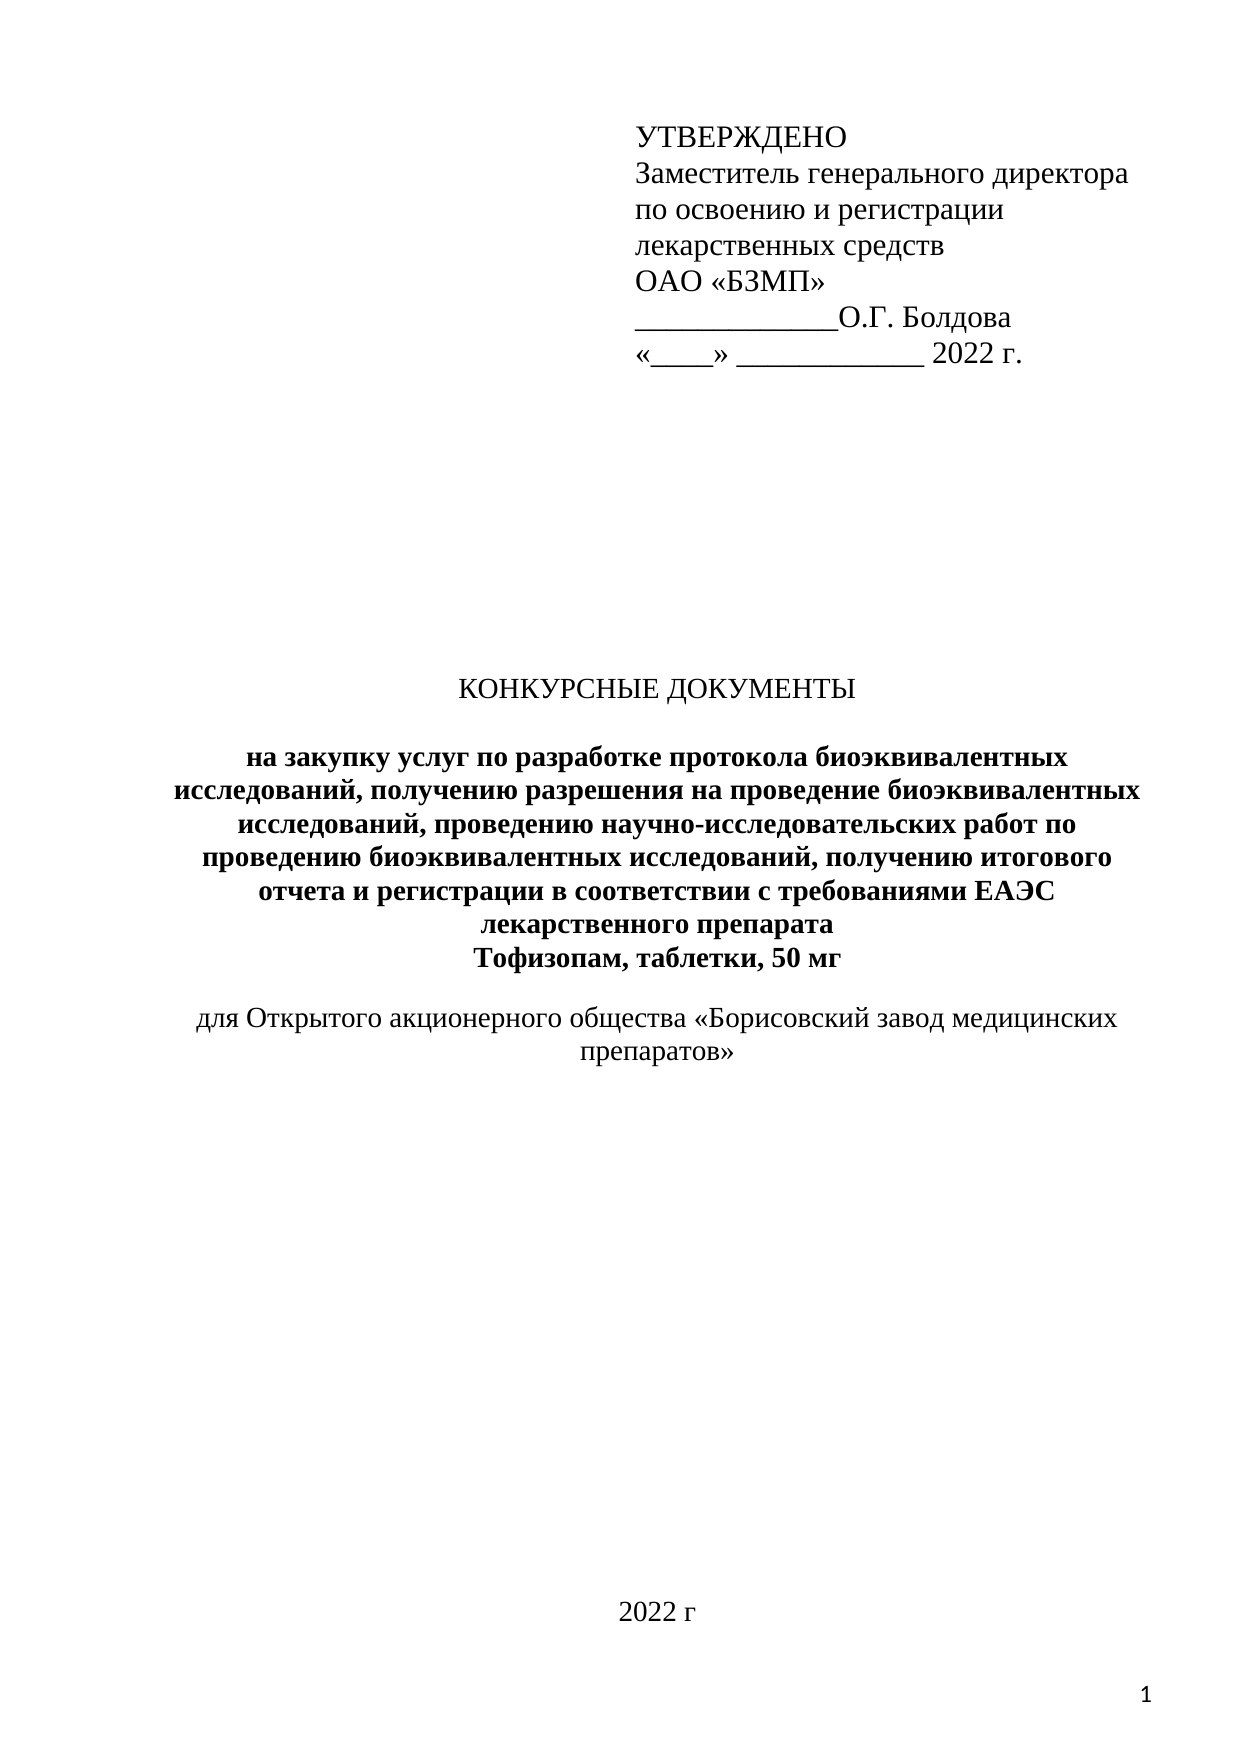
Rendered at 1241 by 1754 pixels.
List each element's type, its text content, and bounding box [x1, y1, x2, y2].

text Тофизопам, таблетки, 50 мг [162, 940, 1152, 973]
text «____» ____________ 2022 г. [635, 334, 1152, 370]
text КОНКУРСНЫЕ ДОКУМЕНТЫ [162, 672, 1152, 705]
text Заместитель генерального директора по освоению и регистрации лекарственных средств [635, 154, 1166, 262]
text _____________О.Г. Болдова [635, 298, 1152, 334]
text ОАО «БЗМП» [635, 262, 1152, 298]
text УТВЕРЖДЕНО [635, 118, 1152, 154]
text 2022 г [162, 1594, 1152, 1628]
text для Открытого акционерного общества «Борисовский завод медицинских препаратов» [162, 1000, 1152, 1067]
text на закупку услуг по разработке протокола биоэквивалентных исследований, получению разрешения на проведение биоэквивалентных исследований, проведению научно-исследовательских работ по проведению биоэквивалентных исследований, получению итогового отчета и регистрации в соответствии с требованиями ЕАЭС лекарственного препарата [162, 739, 1152, 940]
